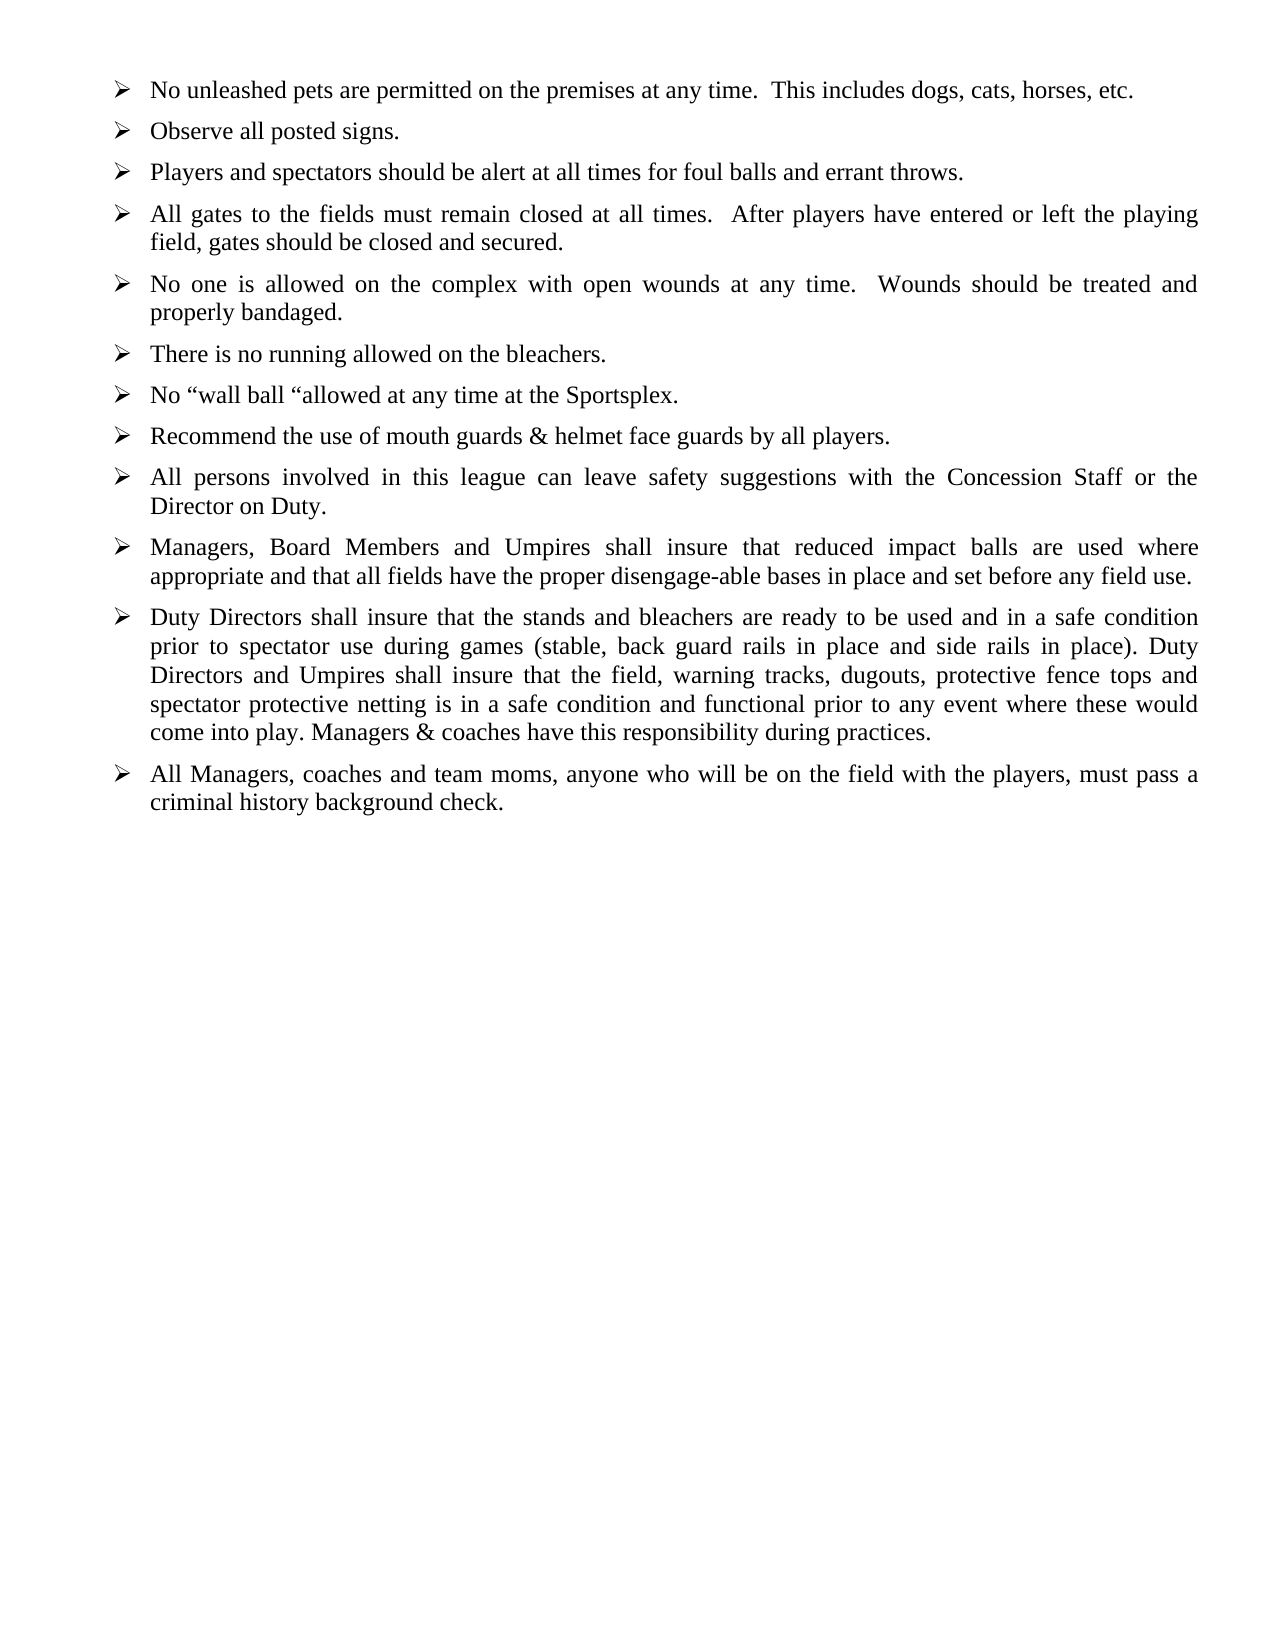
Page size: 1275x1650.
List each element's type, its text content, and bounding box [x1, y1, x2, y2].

list All Managers, coaches and team moms, anyone who will be on the field with the players, must pass a criminal history background check. [112, 759, 1200, 816]
list Recommend the use of mouth guards & helmet face guards by all players. [112, 421, 1200, 450]
list Managers, Board Members and Umpires shall insure that reduced impact balls are used where appropriate and that all fields have the proper disengage-able bases in place and set before any field use. [112, 532, 1200, 590]
list Observe all posted signs. [112, 116, 1200, 145]
list All persons involved in this league can leave safety suggestions with the Concession Staff or the Director on Duty. [112, 462, 1200, 520]
list No unleashed pets are permitted on the premises at any time. This includes dogs, cats, horses, etc. [112, 75, 1200, 104]
list Players and spectators should be alert at all times for foul balls and errant throws. [112, 157, 1200, 186]
list No “wall ball “allowed at any time at the Sportsplex. [112, 380, 1200, 409]
list There is no running allowed on the bleachers. [112, 339, 1200, 367]
list Duty Directors shall insure that the stands and bleachers are ready to be used and in a safe condition prior to spectator use during games (stable, back guard rails in place and side rails in place). Duty Directors and Umpires shall insure that the field, warning tracks, dugouts, protective fence tops and spectator protective netting is in a safe condition and functional prior to any event where these would come into play. Managers & coaches have this responsibility during practices. [112, 602, 1200, 746]
list All gates to the fields must remain closed at all times. After players have entered or left the playing field, gates should be closed and secured. [112, 199, 1200, 256]
list No one is allowed on the complex with open wounds at any time. Wounds should be treated and properly bandaged. [112, 269, 1200, 326]
